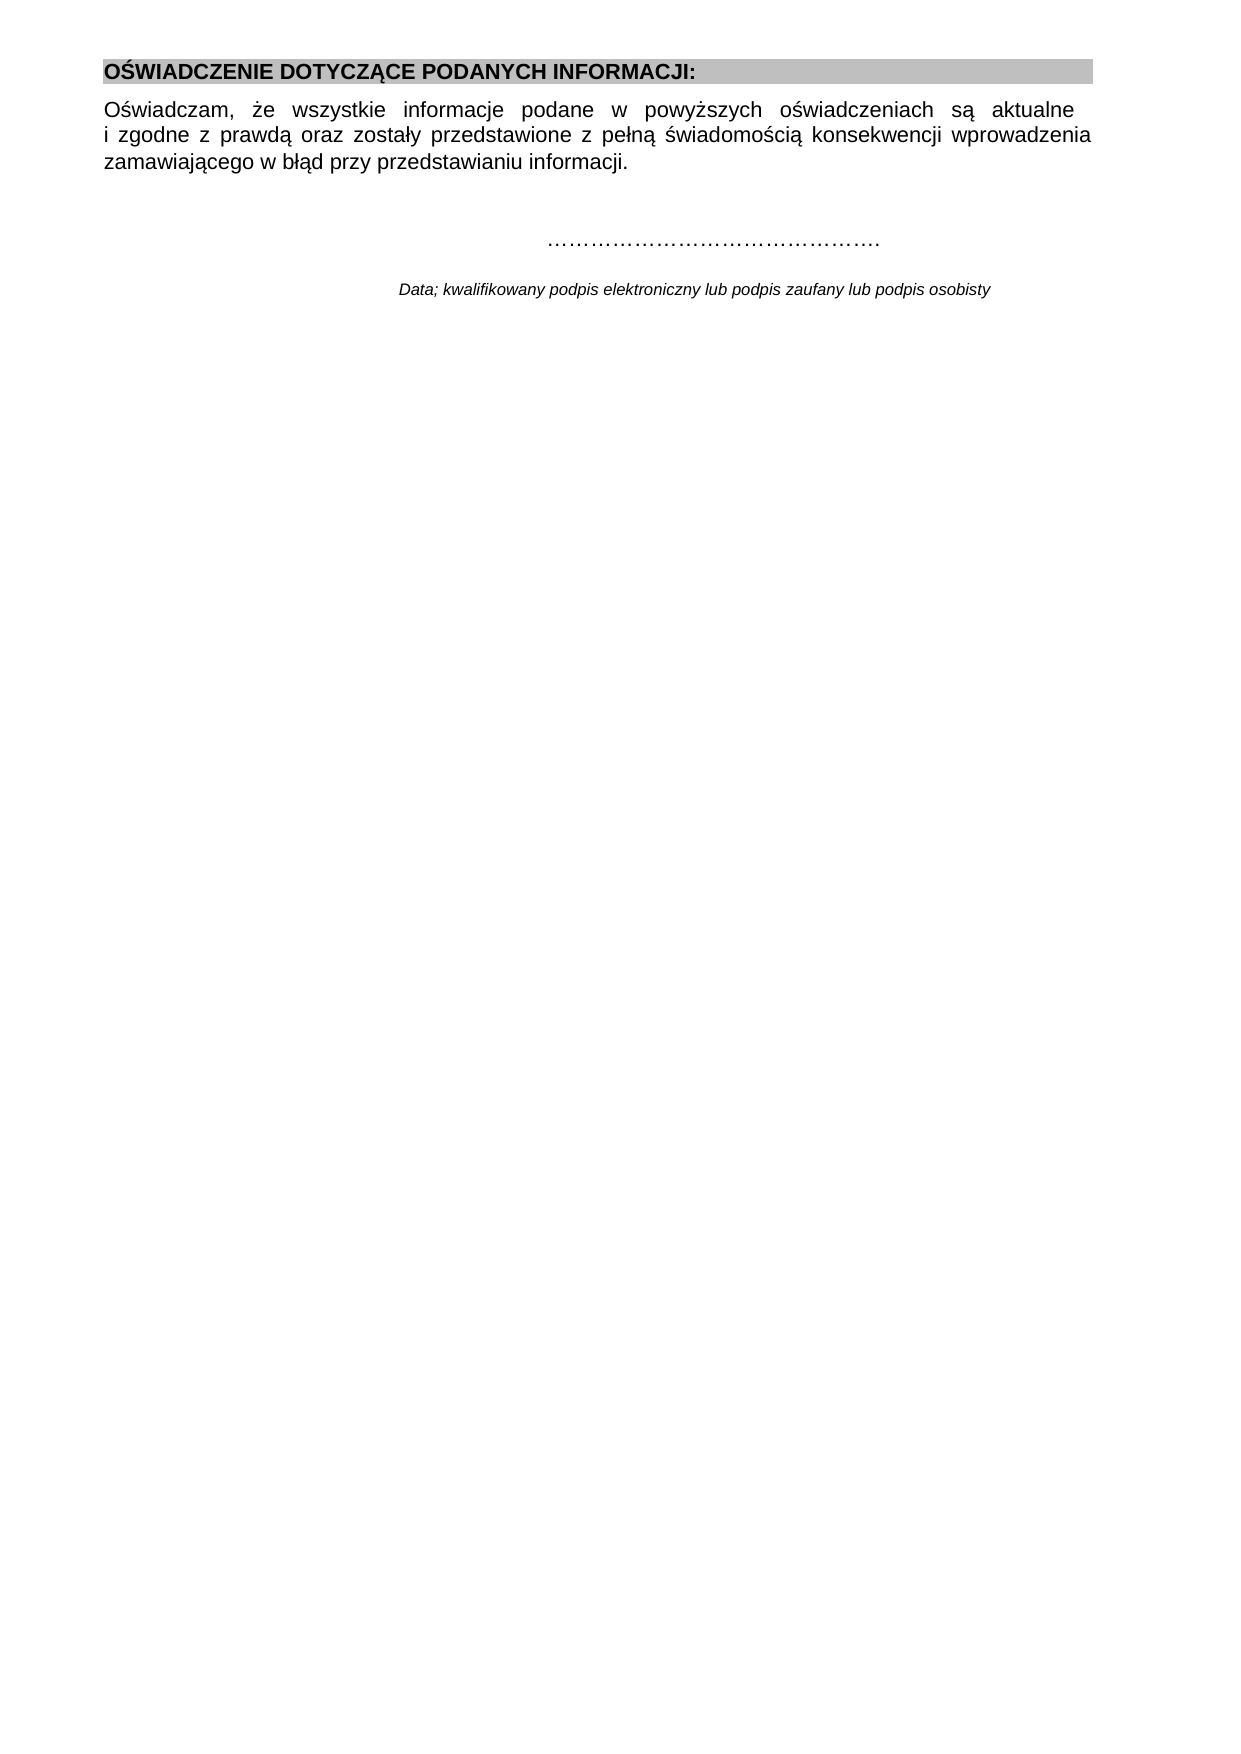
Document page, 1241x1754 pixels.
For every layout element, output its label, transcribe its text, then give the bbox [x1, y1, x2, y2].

text Oświadczam, że wszystkie informacje podane w powyższych oświadczeniach są aktualne i zgodne z prawdą oraz zostały przedstawione z pełną świadomością konsekwencji wprowadzenia zamawiającego w błąd przy przedstawianiu informacji. [103, 97, 1093, 175]
text ………………………………………. [103, 226, 1093, 251]
text OŚWIADCZENIE DOTYCZĄCE PODANYCH INFORMACJI: [103, 59, 1093, 84]
text Data; kwalifikowany podpis elektroniczny lub podpis zaufany lub podpis osobisty [103, 280, 1093, 299]
